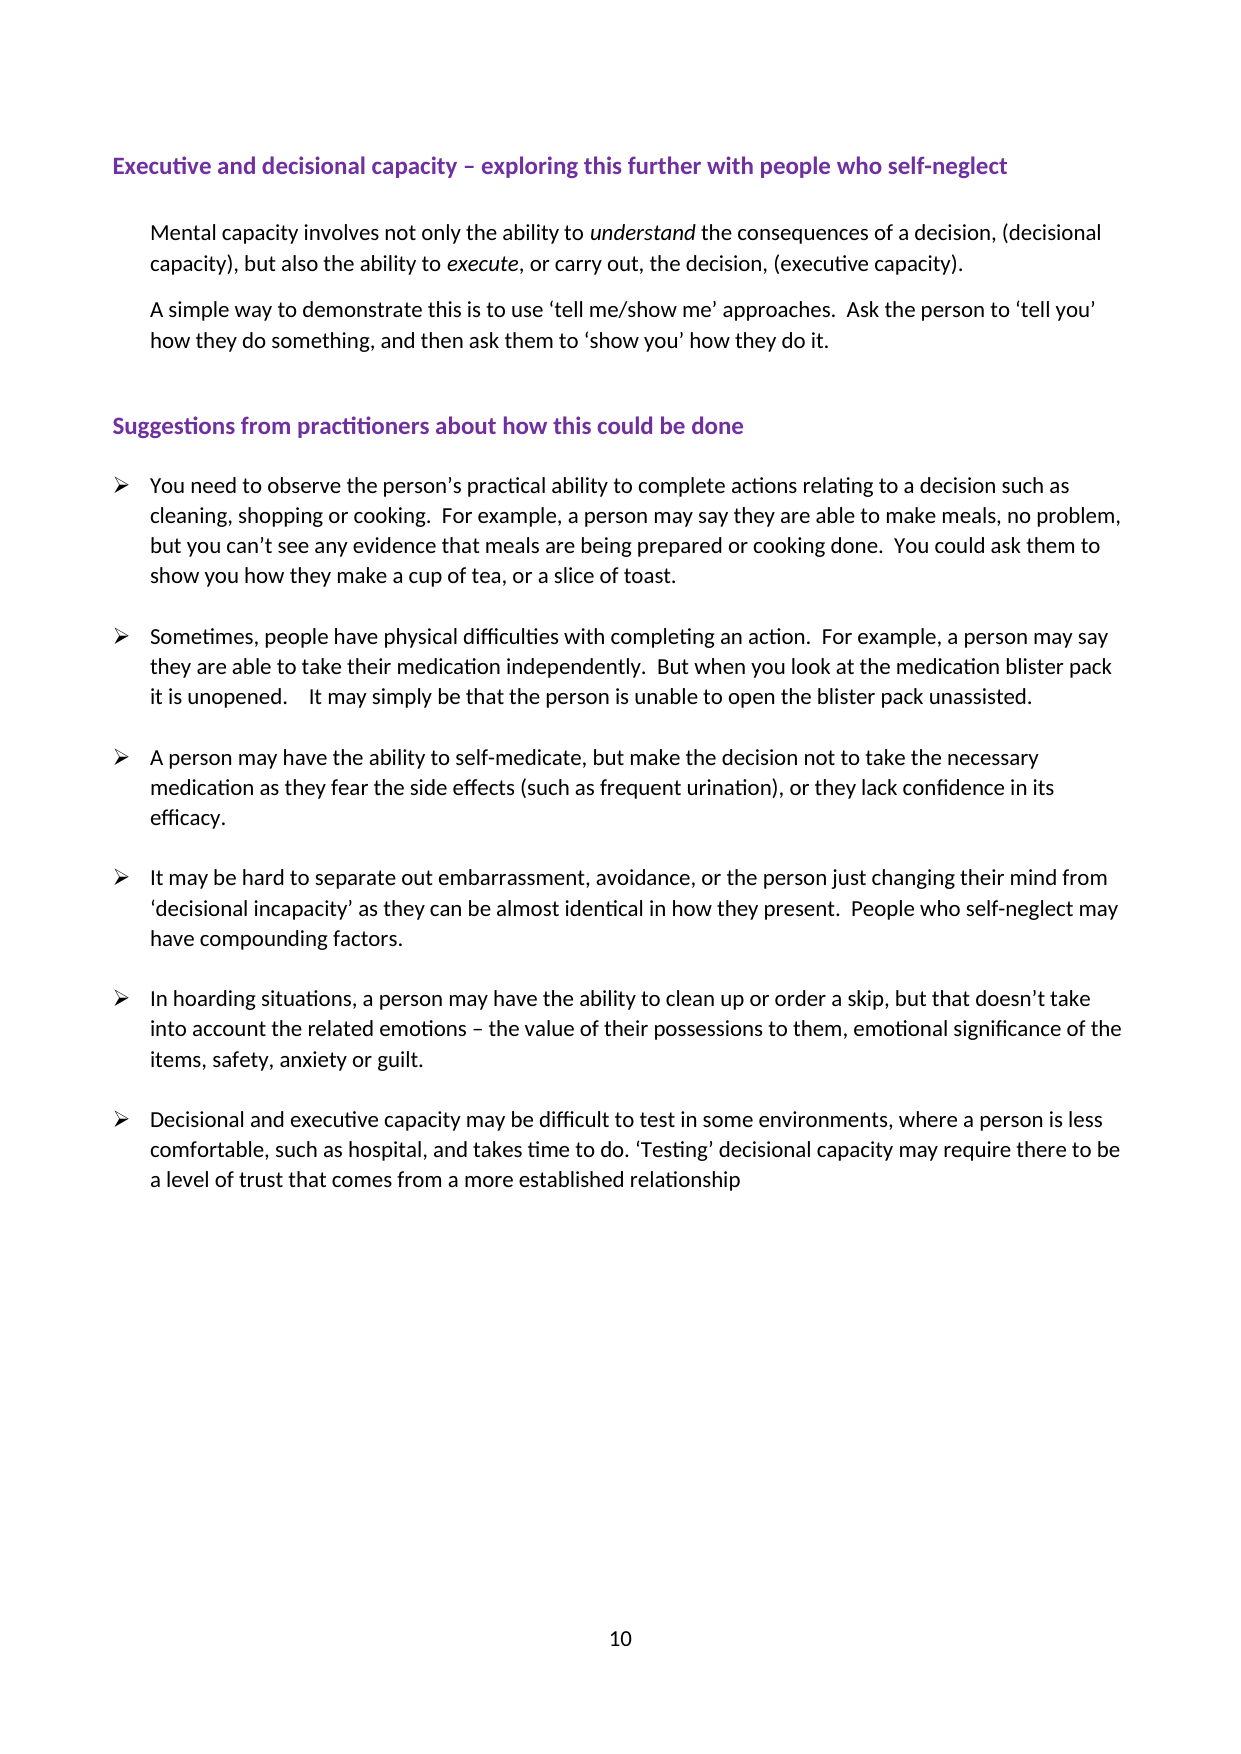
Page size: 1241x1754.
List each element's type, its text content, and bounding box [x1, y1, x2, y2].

list Decisional and executive capacity may be difficult to test in some environments, where a person is less comfortable, such as hospital, and takes time to do. ‘Testing’ decisional capacity may require there to be a level of trust that comes from a more established relationship [112, 1105, 1128, 1193]
subtitle Suggestions from practitioners about how this could be done [112, 410, 1128, 440]
list Sometimes, people have physical difficulties with completing an action. For example, a person may say they are able to take their medication independently. But when you look at the medication blister pack it is unopened. It may simply be that the person is unable to open the blister pack unassisted. [112, 622, 1128, 710]
list You need to observe the person’s practical ability to complete actions relating to a decision such as cleaning, shopping or cooking. For example, a person may say they are able to make meals, no problem, but you can’t see any evidence that meals are being prepared or cooking done. You could ask them to show you how they make a cup of tea, or a slice of toast. [112, 471, 1128, 589]
list It may be hard to separate out embarrassment, avoidance, or the person just changing their mind from ‘decisional incapacity’ as they can be almost identical in how they present. People who self-neglect may have compounding factors. [112, 863, 1128, 952]
list A person may have the ability to self-medicate, but make the decision not to take the necessary medication as they fear the side effects (such as frequent urination), or they lack confidence in its efficacy. [112, 743, 1128, 831]
list In hoarding situations, a person may have the ability to clean up or order a skip, but that doesn’t take into account the related emotions – the value of their possessions to them, emotional significance of the items, safety, anxiety or guilt. [112, 984, 1128, 1073]
text A simple way to demonstrate this is to use ‘tell me/show me’ approaches. Ask the person to ‘tell you’ how they do something, and then ask them to ‘show you’ how they do it. [150, 296, 1128, 354]
text Mental capacity involves not only the ability to understand the consequences of a decision, (decisional capacity), but also the ability to execute, or carry out, the decision, (executive capacity). [150, 218, 1128, 277]
subtitle Executive and decisional capacity – exploring this further with people who self-neglect [112, 150, 1128, 181]
